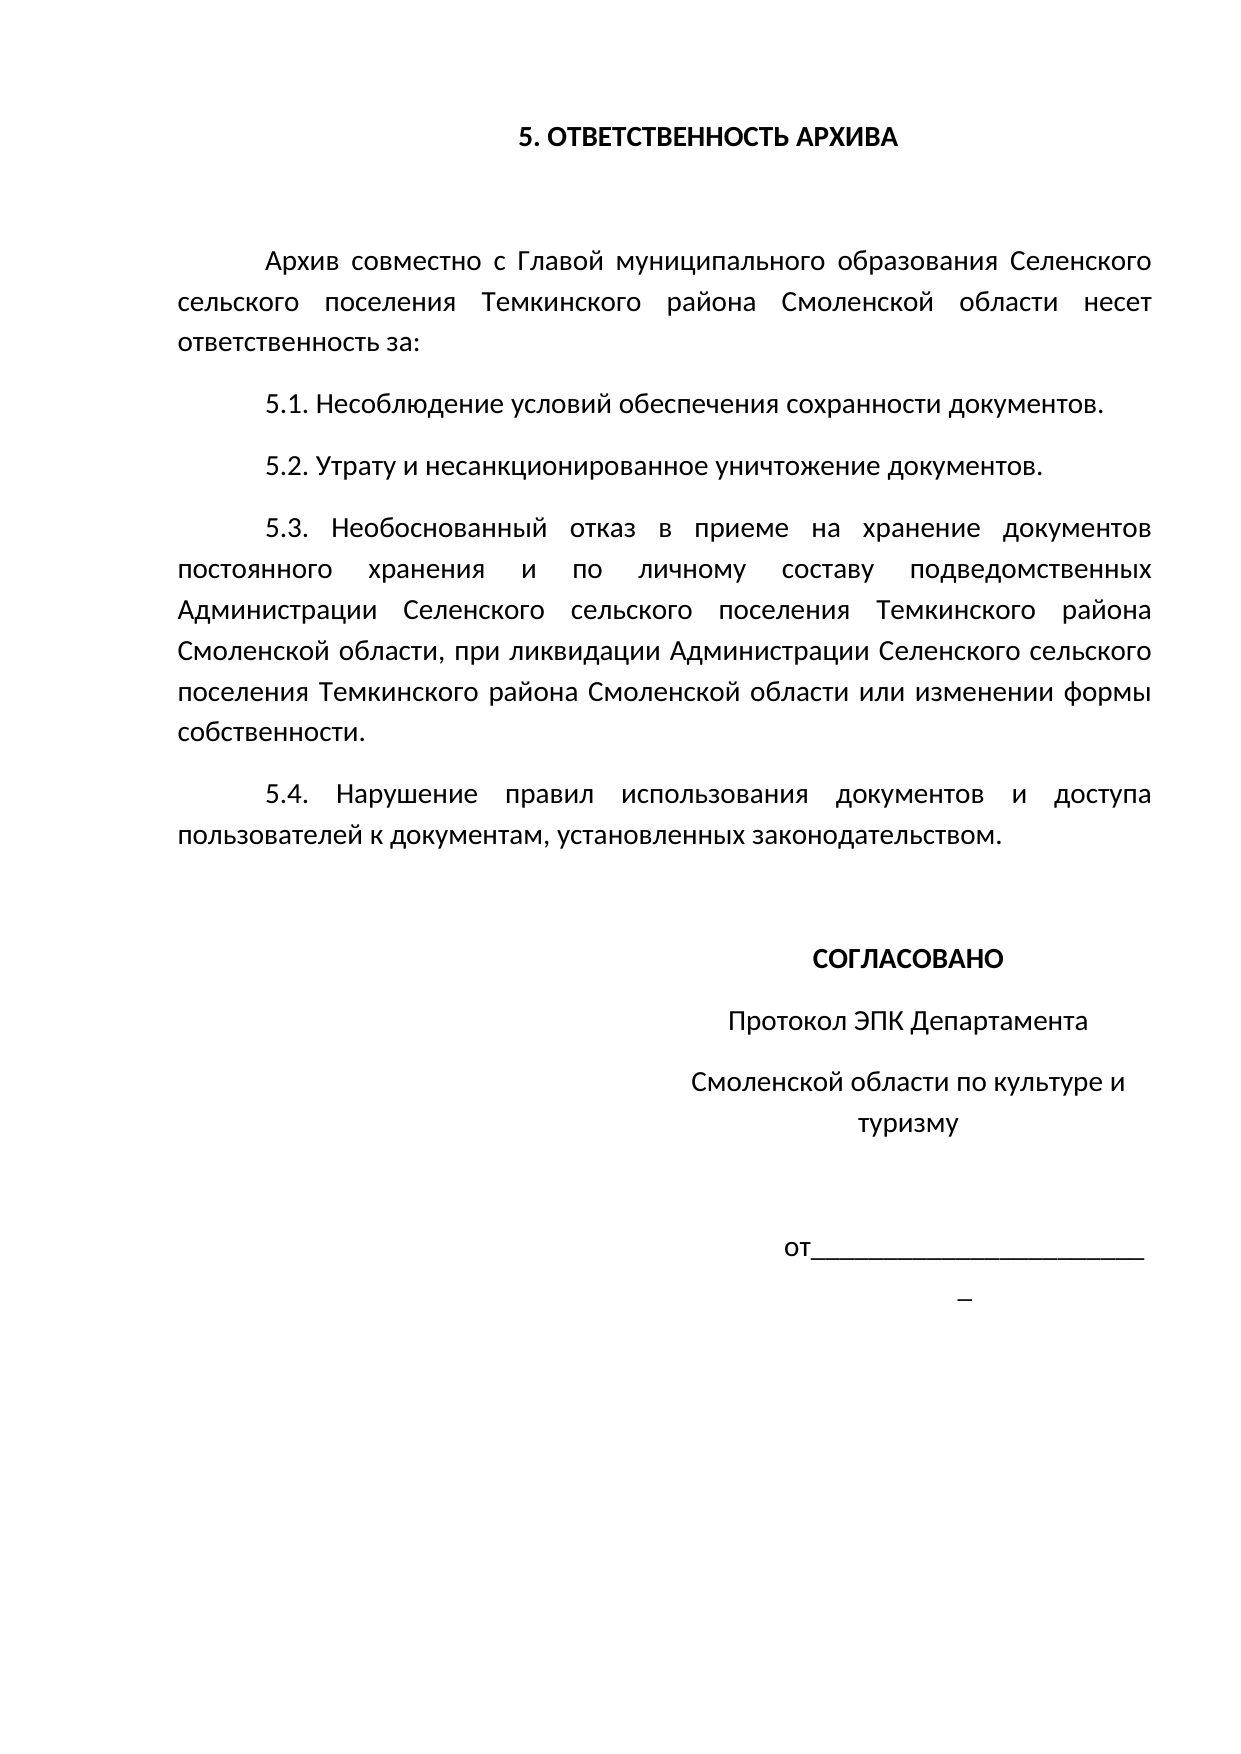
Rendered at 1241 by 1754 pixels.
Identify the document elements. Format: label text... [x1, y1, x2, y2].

text СОГЛАСОВАНО [177, 940, 1152, 975]
text Архив совместно с Главой муниципального образования Селенского сельского поселения Темкинского района Смоленской области несет ответственность за: [177, 242, 1152, 359]
text Протокол ЭПК Департамента [665, 1002, 1152, 1037]
text 5.1. Несоблюдение условий обеспечения сохранности документов. [177, 385, 1152, 421]
text от________________________ [777, 1228, 1152, 1304]
text 5. ОТВЕТСТВЕННОСТЬ АРХИВА [177, 118, 1152, 154]
text 5.2. Утрату и несанкционированное уничтожение документов. [177, 447, 1152, 483]
text 5.4. Нарушение правил использования документов и доступа пользователей к документам, установленных законодательством. [177, 775, 1152, 852]
text Смоленской области по культуре и туризму [665, 1063, 1152, 1140]
text 5.3. Необоснованный отказ в приеме на хранение документов постоянного хранения и по личному составу подведомственных Администрации Селенского сельского поселения Темкинского района Смоленской области, при ликвидации Администрации Селенского сельского поселения Темкинского района Смоленской области или изменении формы собственности. [177, 509, 1152, 749]
